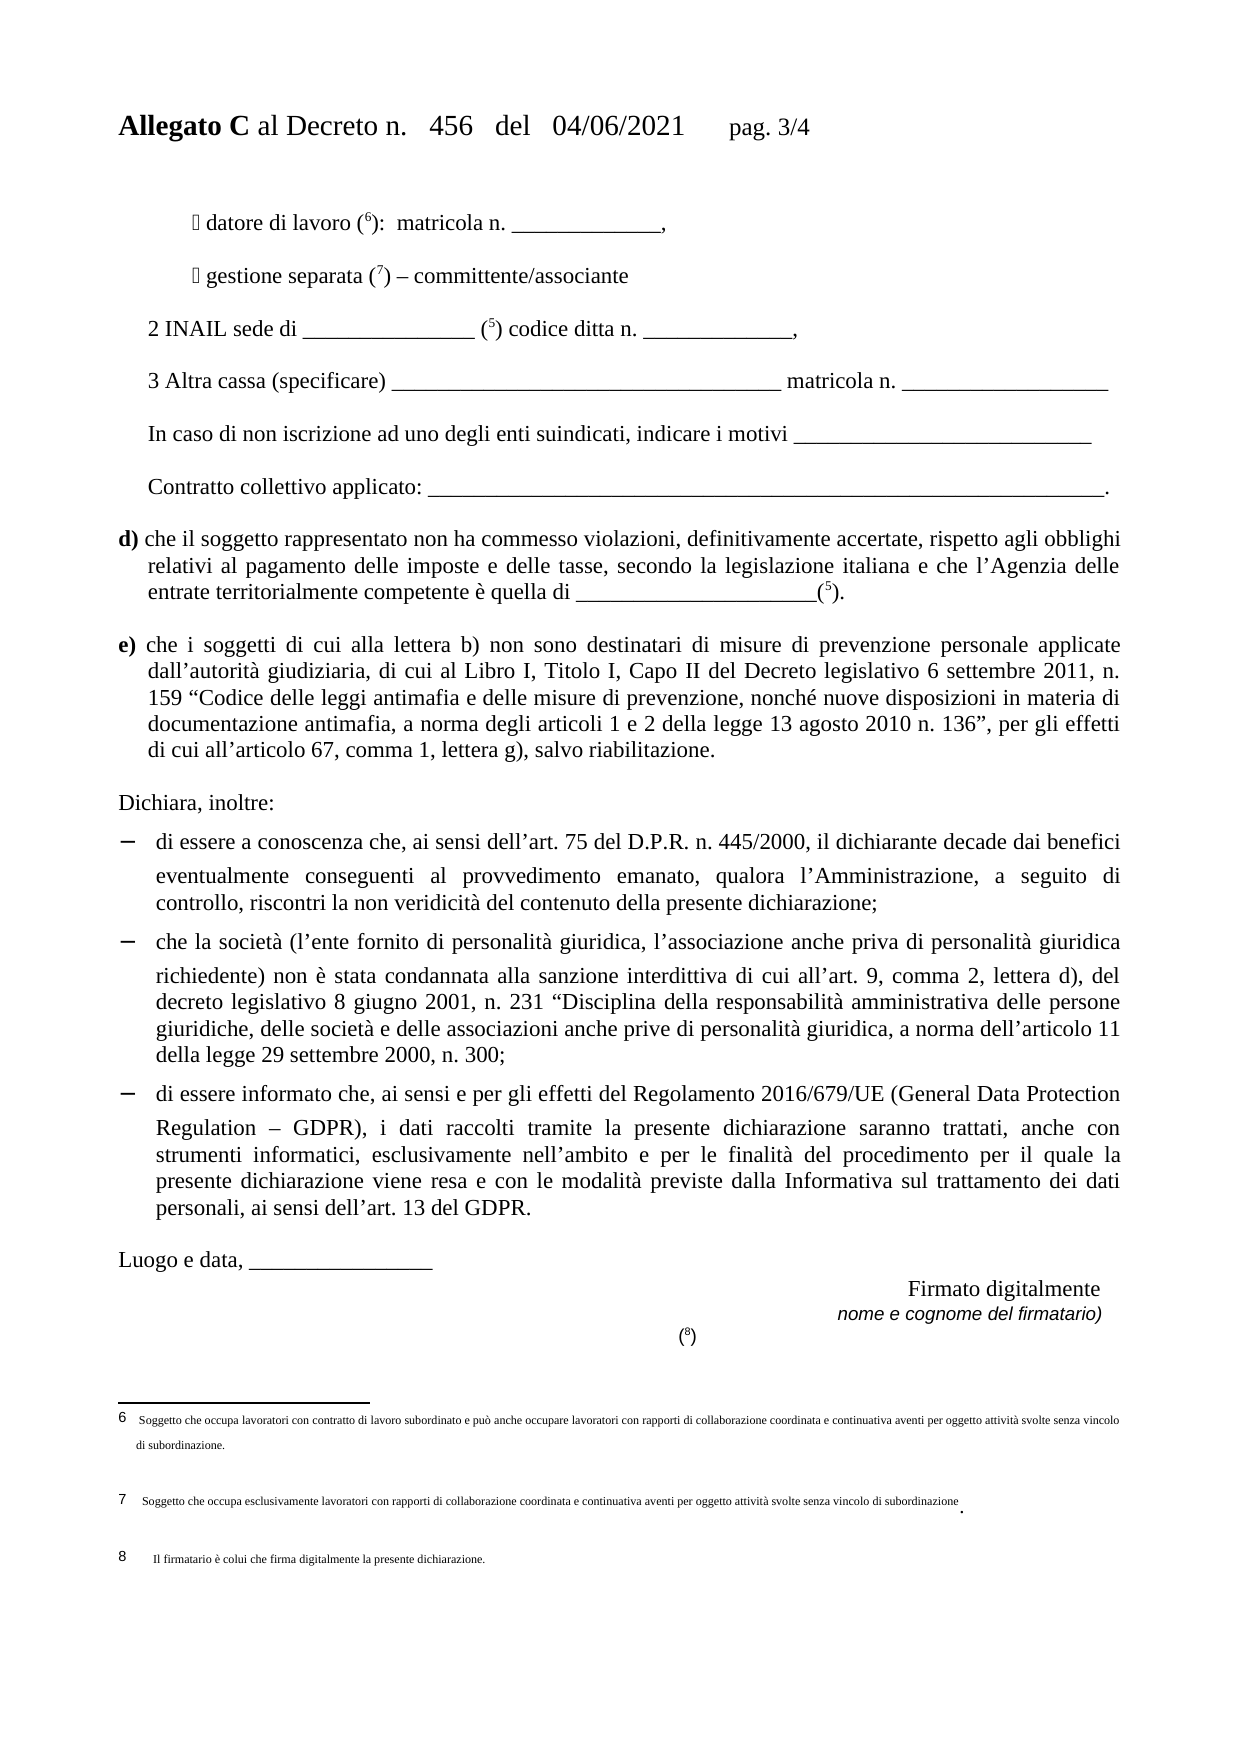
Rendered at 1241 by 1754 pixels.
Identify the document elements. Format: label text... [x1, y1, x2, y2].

text Luogo e data, ________________ [118, 1246, 1122, 1273]
text 3 Altra cassa (specificare) __________________________________ matricola n. __________________ [118, 367, 1122, 394]
text datore di lavoro (): matricola n. _____________, [118, 209, 1122, 236]
list di essere informato che, ai sensi e per gli effetti del Regolamento 2016/679/UE (General Data Protection Regulation – GDPR), i dati raccolti tramite la presente dichiarazione saranno trattati, anche con strumenti informatici, esclusivamente nell’ambito e per le finalità del procedimento per il quale la presente dichiarazione viene resa e con le modalità previste dalla Informativa sul trattamento dei dati personali, ai sensi dell’art. 13 del GDPR. [118, 1067, 1122, 1220]
text nome e cognome del firmatario) () [678, 1303, 1122, 1346]
text Firmato digitalmente [768, 1275, 1122, 1301]
list di essere a conoscenza che, ai sensi dell’art. 75 del D.P.R. n. 445/2000, il dichiarante decade dai benefici eventualmente conseguenti al provvedimento emanato, qualora l’Amministrazione, a seguito di controllo, riscontri la non veridicità del contenuto della presente dichiarazione; [118, 815, 1122, 915]
text 2 INAIL sede di _______________ (5) codice ditta n. _____________, [118, 315, 1122, 341]
text Dichiara, inoltre: [118, 789, 1122, 815]
list che la società (l’ente fornito di personalità giuridica, l’associazione anche priva di personalità giuridica richiedente) non è stata condannata alla sanzione interdittiva di cui all’art. 9, comma 2, lettera d), del decreto legislativo 8 giugno 2001, n. 231 “Disciplina della responsabilità amministrativa delle persone giuridiche, delle società e delle associazioni anche prive di personalità giuridica, a norma dell’articolo 11 della legge 29 settembre 2000, n. 300; [118, 915, 1122, 1067]
text d) che il soggetto rappresentato non ha commesso violazioni, definitivamente accertate, rispetto agli obblighi relativi al pagamento delle imposte e delle tasse, secondo la legislazione italiana e che l’Agenzia delle entrate territorialmente competente è quella di _____________________(5). [118, 526, 1122, 604]
text Contratto collettivo applicato: ___________________________________________________________. [118, 473, 1122, 499]
text e) che i soggetti di cui alla lettera b) non sono destinatari di misure di prevenzione personale applicate dall’autorità giudiziaria, di cui al Libro I, Titolo I, Capo II del Decreto legislativo 6 settembre 2011, n. 159 “Codice delle leggi antimafia e delle misure di prevenzione, nonché nuove disposizioni in materia di documentazione antimafia, a norma degli articoli 1 e 2 della legge 13 agosto 2010 n. 136”, per gli effetti di cui all’articolo 67, comma 1, lettera g), salvo riabilitazione. [118, 631, 1122, 763]
text In caso di non iscrizione ad uno degli enti suindicati, indicare i motivi __________________________ [118, 420, 1122, 446]
text gestione separata () – committente/associante [118, 262, 1122, 288]
